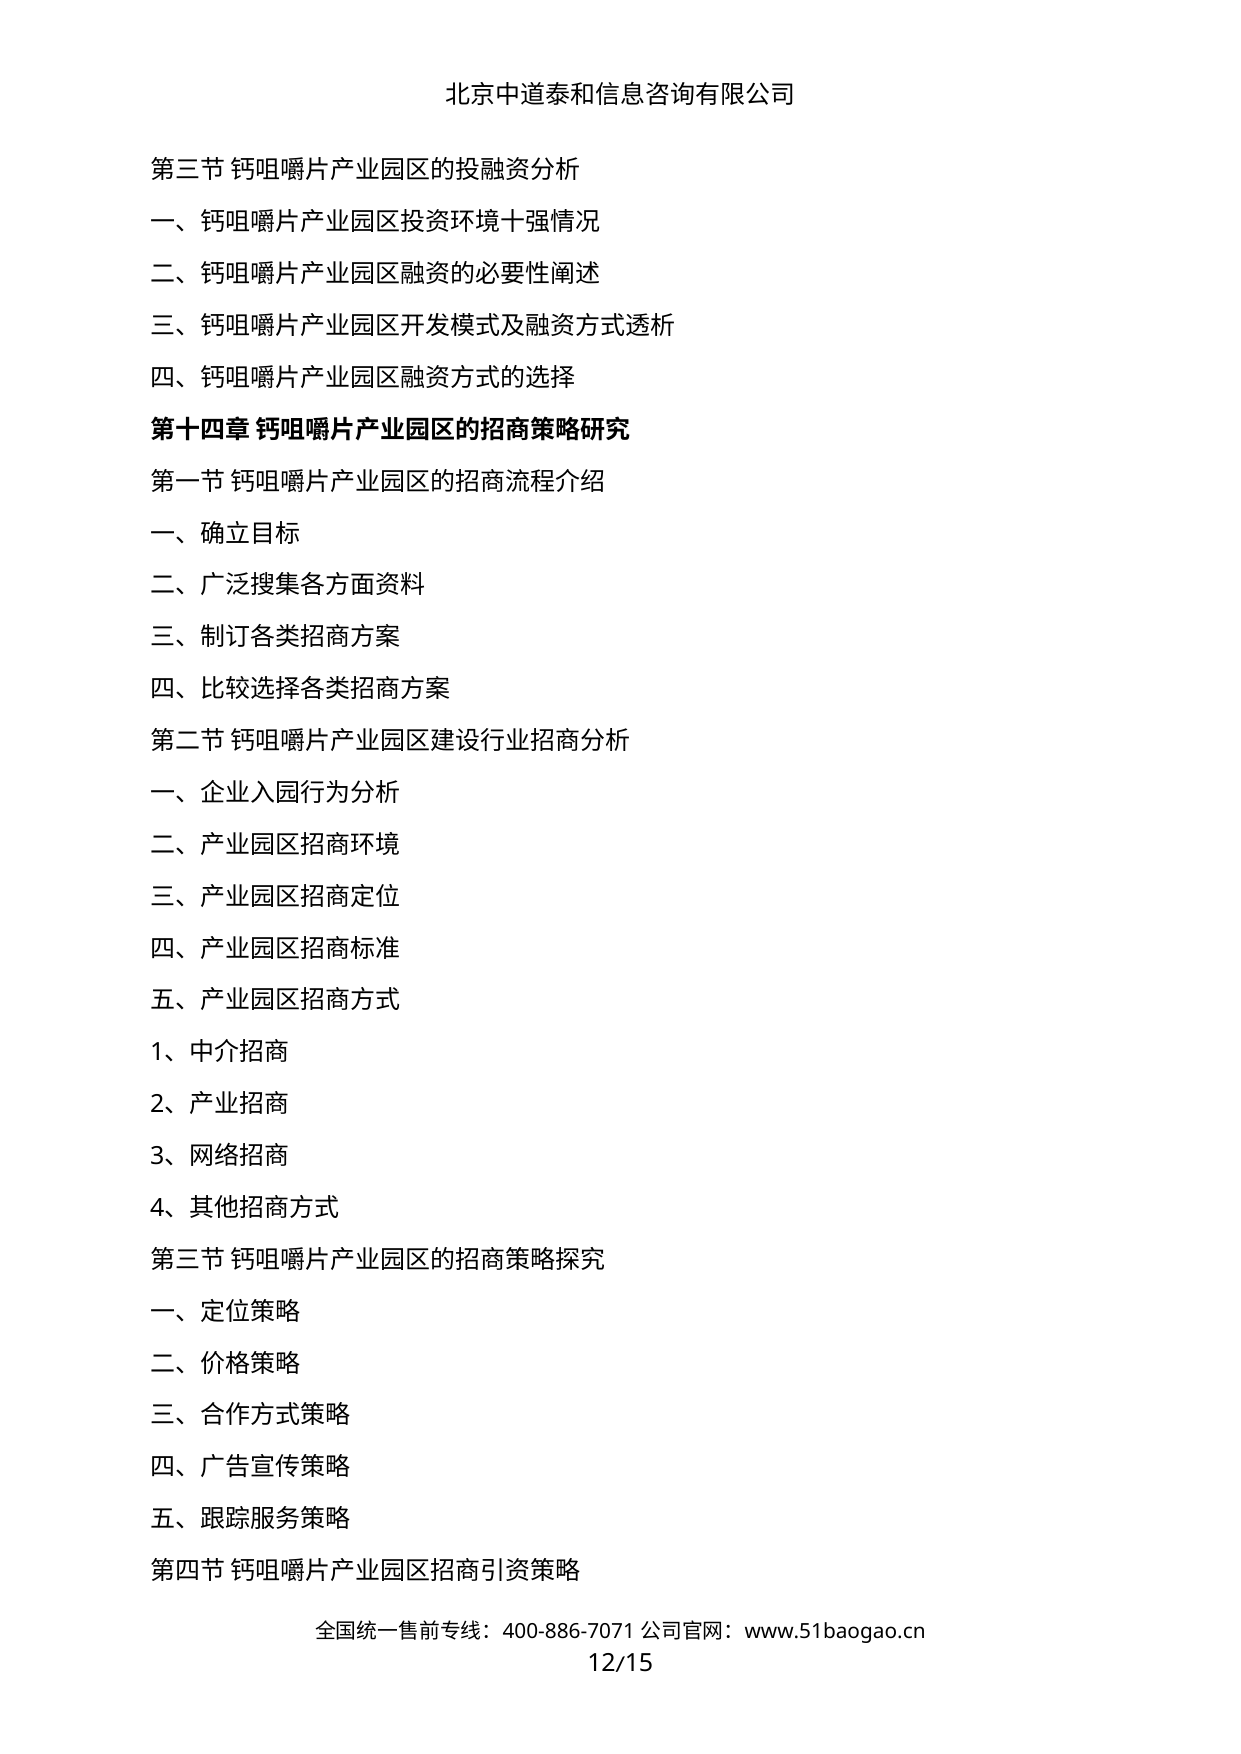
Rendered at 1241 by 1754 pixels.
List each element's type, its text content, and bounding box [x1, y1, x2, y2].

text 四、产业园区招商标准 [150, 928, 1090, 964]
text 4、其他招商方式 [150, 1187, 1090, 1224]
text 3、网络招商 [150, 1136, 1090, 1172]
text 二、产业园区招商环境 [150, 824, 1090, 861]
text 第三节 钙咀嚼片产业园区的投融资分析 [150, 150, 1090, 186]
text 2、产业招商 [150, 1084, 1090, 1120]
text 二、钙咀嚼片产业园区融资的必要性阐述 [150, 254, 1090, 290]
text 二、广泛搜集各方面资料 [150, 565, 1090, 601]
text 第四节 钙咀嚼片产业园区招商引资策略 [150, 1551, 1090, 1587]
text 一、企业入园行为分析 [150, 772, 1090, 809]
text 一、钙咀嚼片产业园区投资环境十强情况 [150, 202, 1090, 238]
text 一、定位策略 [150, 1291, 1090, 1327]
text 四、比较选择各类招商方案 [150, 669, 1090, 705]
text 三、钙咀嚼片产业园区开发模式及融资方式透析 [150, 306, 1090, 342]
text 第十四章 钙咀嚼片产业园区的招商策略研究 [150, 409, 1090, 446]
text 四、钙咀嚼片产业园区融资方式的选择 [150, 357, 1090, 394]
text 一、确立目标 [150, 513, 1090, 549]
text 五、跟踪服务策略 [150, 1499, 1090, 1535]
text 五、产业园区招商方式 [150, 980, 1090, 1016]
text 三、制订各类招商方案 [150, 617, 1090, 653]
text 三、产业园区招商定位 [150, 876, 1090, 912]
text 第三节 钙咀嚼片产业园区的招商策略探究 [150, 1239, 1090, 1276]
text 四、广告宣传策略 [150, 1447, 1090, 1483]
text 第二节 钙咀嚼片产业园区建设行业招商分析 [150, 721, 1090, 757]
text 1、中介招商 [150, 1032, 1090, 1068]
text 三、合作方式策略 [150, 1395, 1090, 1431]
text 二、价格策略 [150, 1343, 1090, 1379]
text 第一节 钙咀嚼片产业园区的招商流程介绍 [150, 461, 1090, 497]
